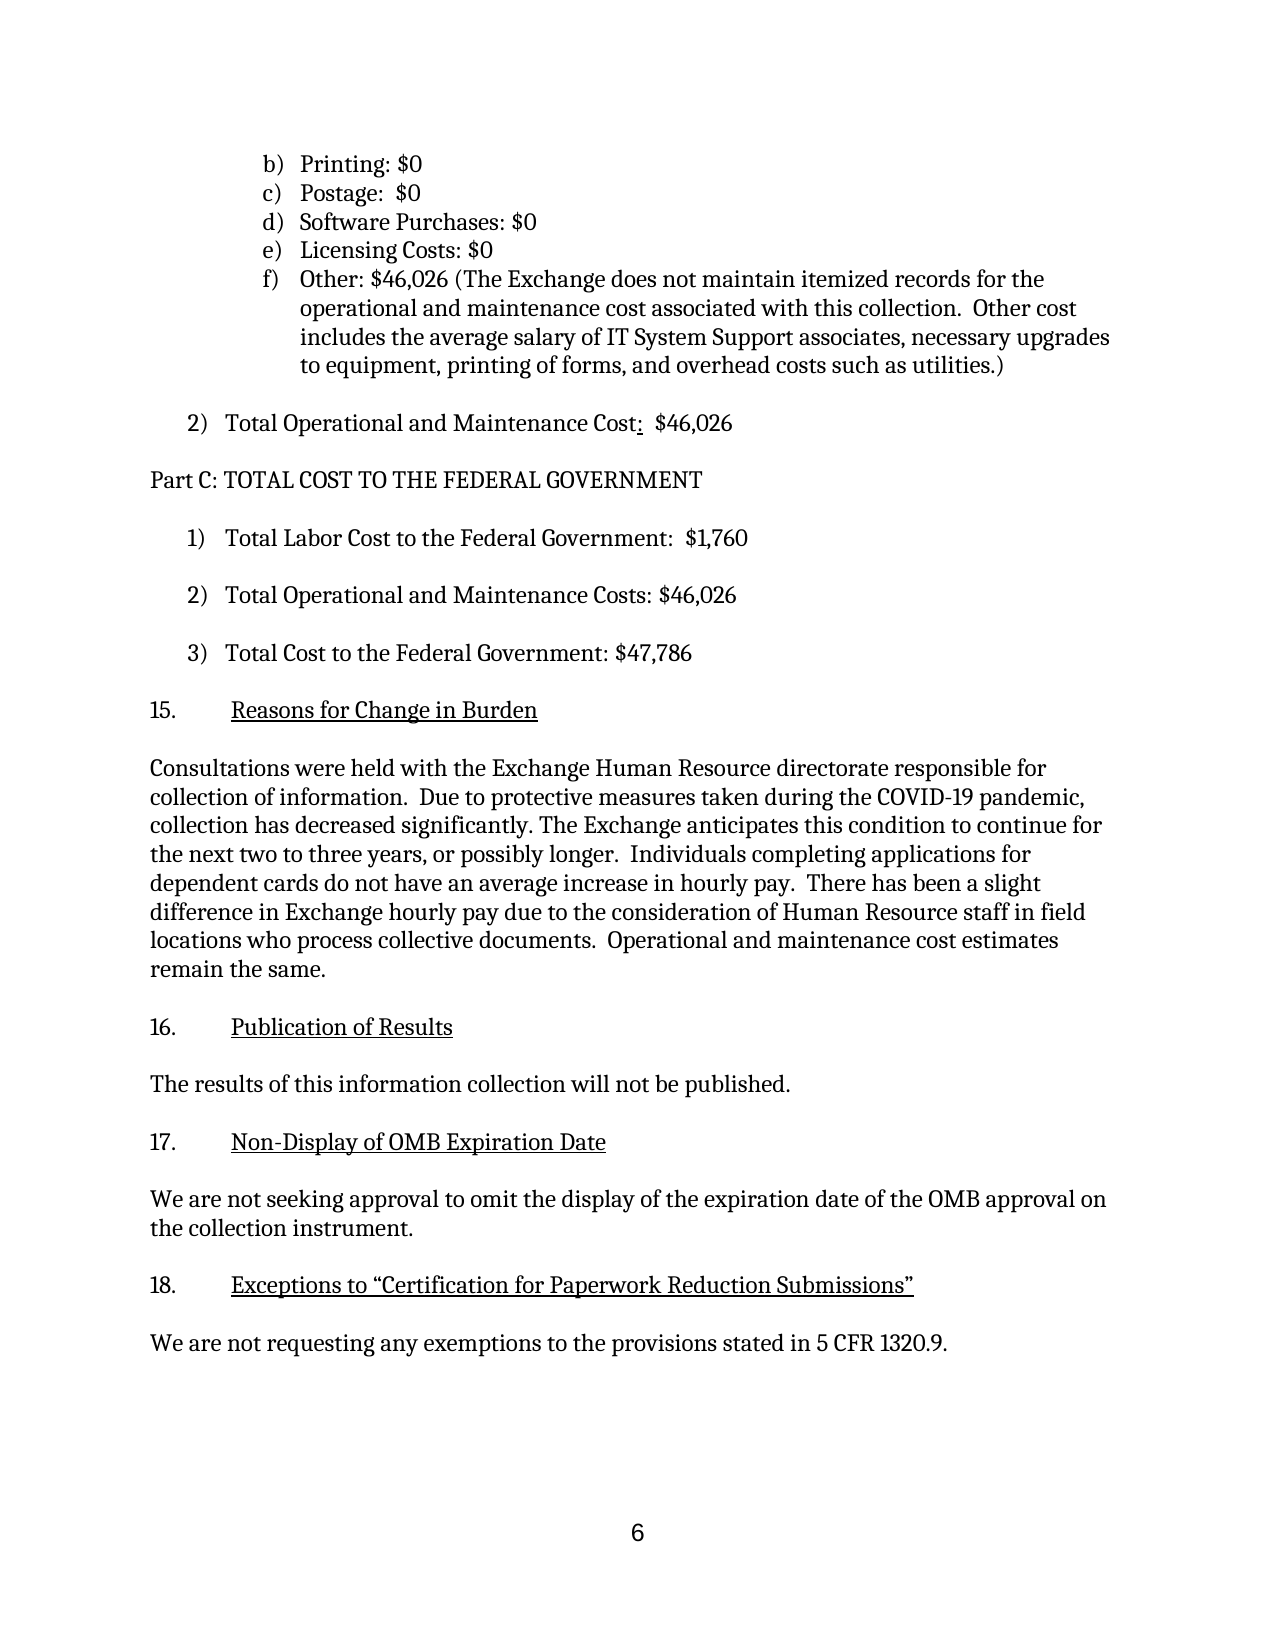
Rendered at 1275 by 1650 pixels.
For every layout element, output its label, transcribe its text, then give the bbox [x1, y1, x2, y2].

list Total Operational and Maintenance Cost: $46,026 [187, 409, 1125, 437]
list Other: $46,026 (The Exchange does not maintain itemized records for the operational and maintenance cost associated with this collection. Other cost includes the average salary of IT System Support associates, necessary upgrades to equipment, printing of forms, and overhead costs such as utilities.) [262, 265, 1125, 380]
list Exceptions to “Certification for Paperwork Reduction Submissions” [150, 1271, 1125, 1300]
list Publication of Results [150, 1012, 1125, 1041]
list Total Cost to the Federal Government: $47,786 [187, 639, 1125, 667]
list Postage: $0 [262, 179, 1125, 207]
list Licensing Costs: $0 [262, 236, 1125, 265]
text The results of this information collection will not be published. [150, 1070, 1125, 1099]
list Total Operational and Maintenance Costs: $46,026 [187, 581, 1125, 610]
list Total Labor Cost to the Federal Government: $1,760 [187, 524, 1125, 552]
list Reasons for Change in Burden [150, 696, 1125, 725]
list Non-Display of OMB Expiration Date [150, 1127, 1125, 1156]
text We are not seeking approval to omit the display of the expiration date of the OMB approval on the collection instrument. [150, 1185, 1125, 1242]
text Consultations were held with the Exchange Human Resource directorate responsible for collection of information. Due to protective measures taken during the COVID-19 pandemic, collection has decreased significantly. The Exchange anticipates this condition to continue for the next two to three years, or possibly longer. Individuals completing applications for dependent cards do not have an average increase in hourly pay. There has been a slight difference in Exchange hourly pay due to the consideration of Human Resource staff in field locations who process collective documents. Operational and maintenance cost estimates remain the same. [150, 754, 1125, 984]
list Software Purchases: $0 [262, 207, 1125, 236]
list Printing: $0 [262, 150, 1125, 179]
list We are not requesting any exemptions to the provisions stated in 5 CFR 1320.9. [150, 1329, 1125, 1357]
text Part C: TOTAL COST TO THE FEDERAL GOVERNMENT [150, 466, 1125, 495]
